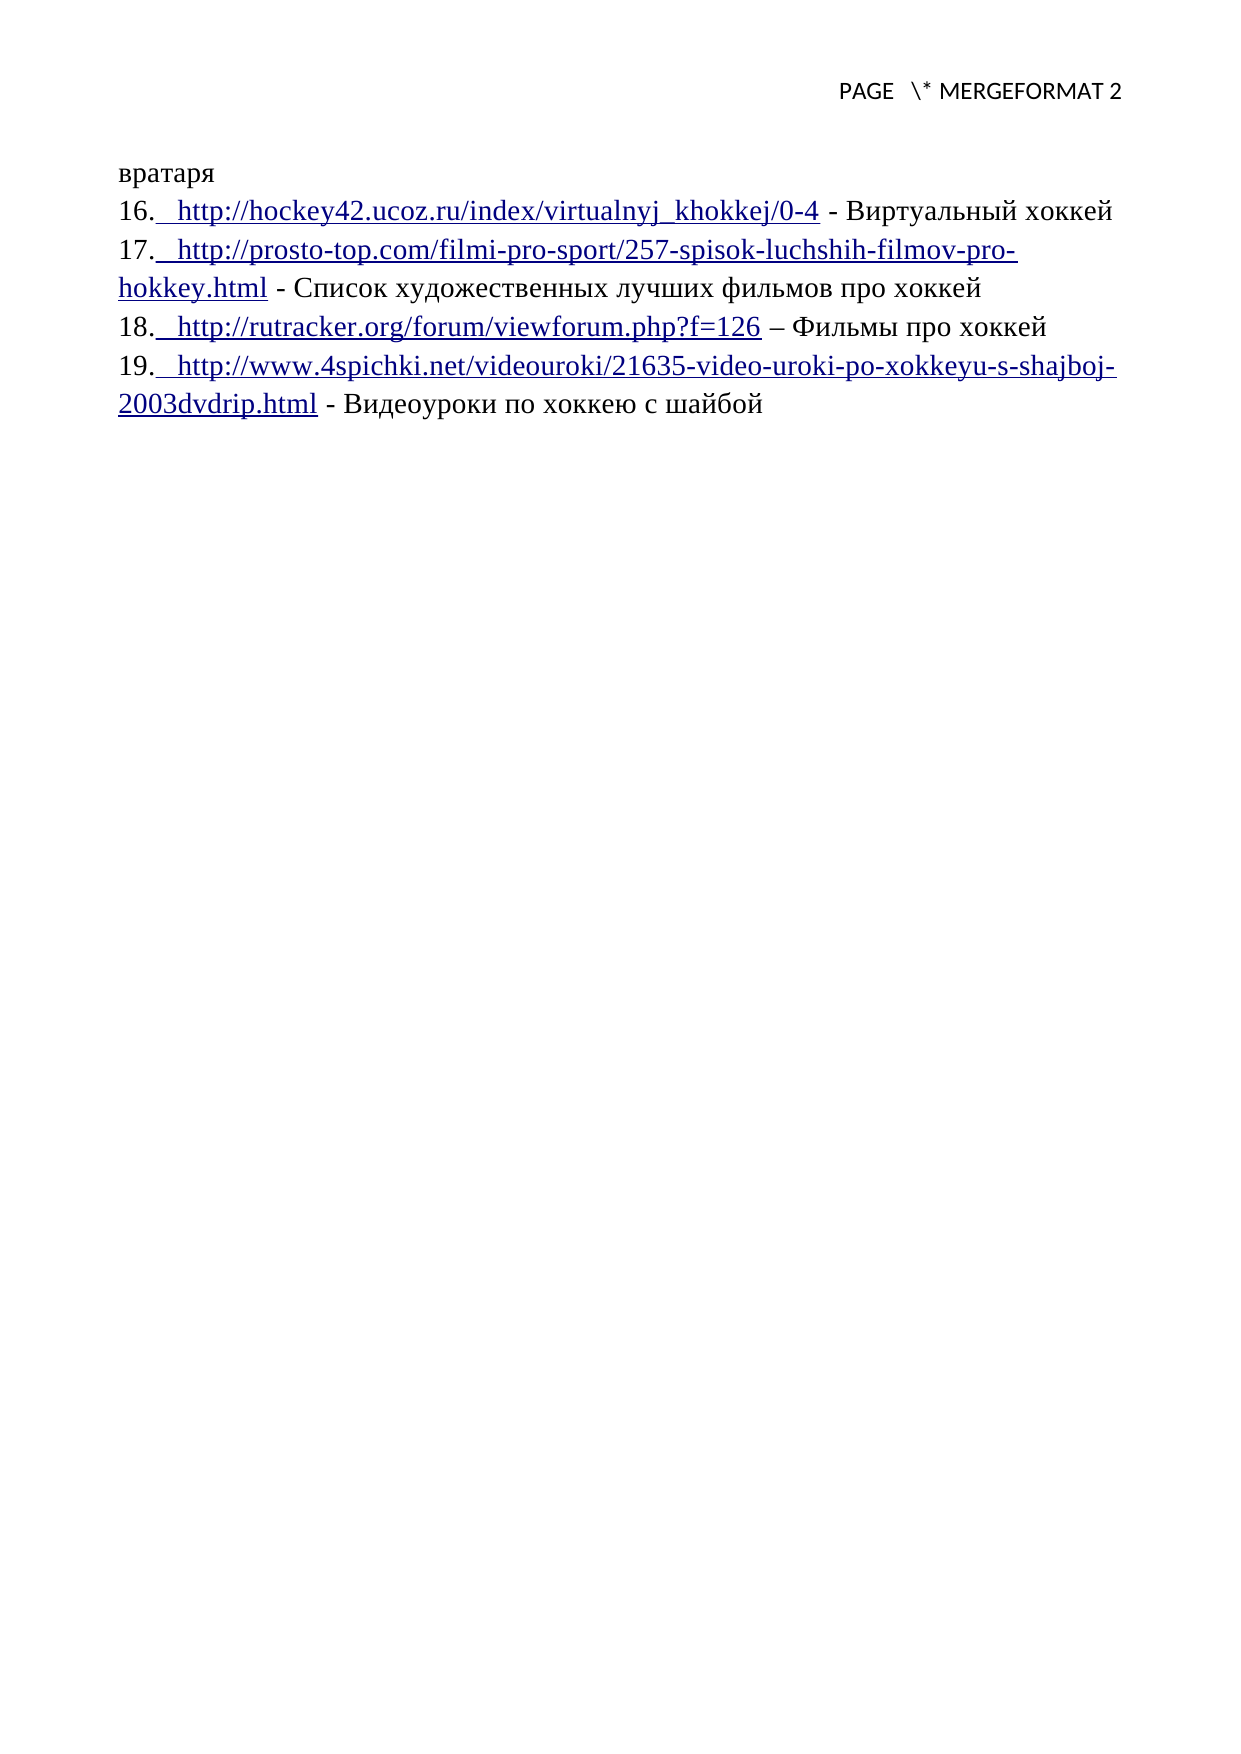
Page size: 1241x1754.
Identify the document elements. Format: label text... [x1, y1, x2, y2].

list http://www.4spichki.net/videouroki/21635-video-uroki-po-xokkeyu-s-shajboj-2003dvdrip.html - Видеоуроки по хоккею с шайбой [118, 348, 1122, 420]
list http://prosto-top.com/filmi-pro-sport/257-spisok-luchshih-filmov-pro-hokkey.html - Список художественных лучших фильмов про хоккей [118, 232, 1122, 304]
list http://hockey42.ucoz.ru/index/virtualnyj_khokkej/0-4 - Виртуальный хоккей [118, 193, 1122, 227]
list http://rutracker.org/forum/viewforum.php?f=126 – Фильмы про хоккей [118, 309, 1122, 343]
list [118, 155, 1122, 188]
